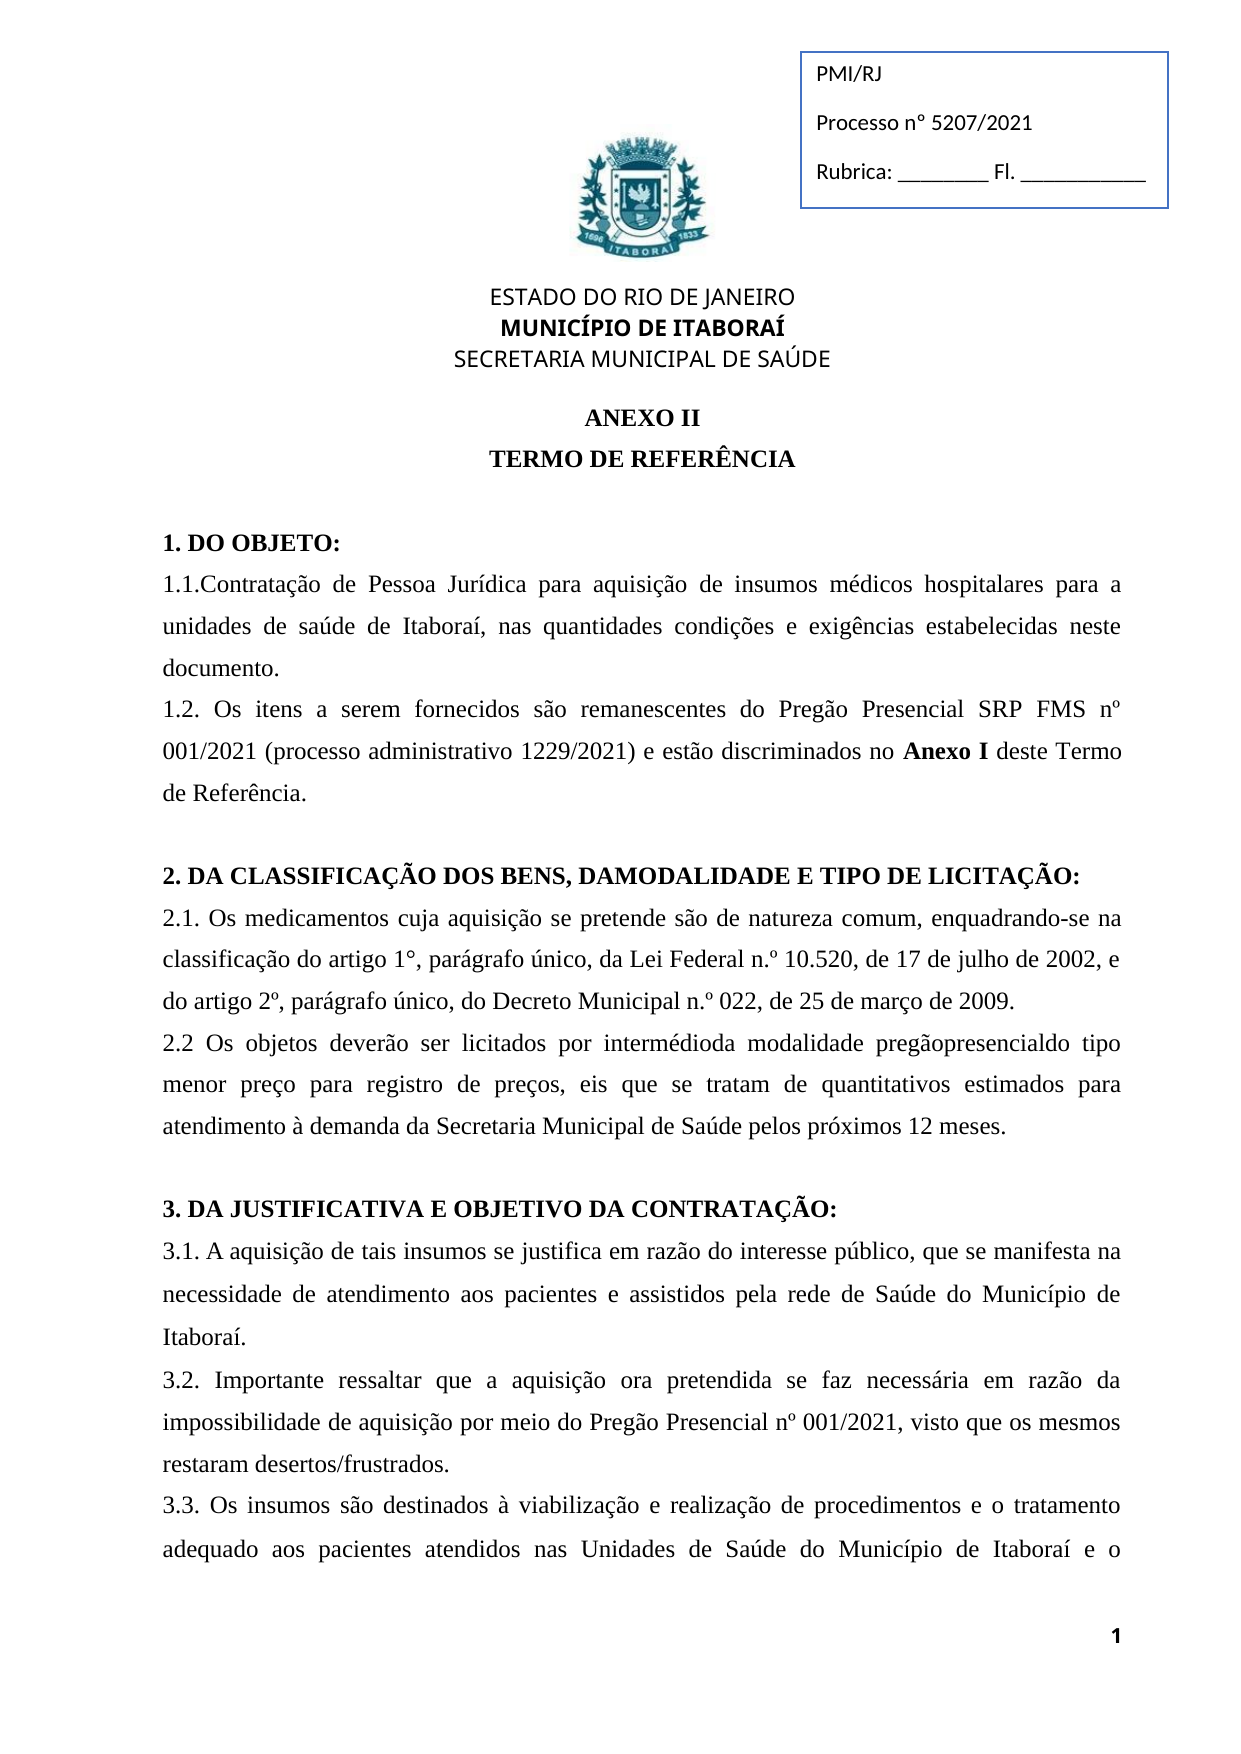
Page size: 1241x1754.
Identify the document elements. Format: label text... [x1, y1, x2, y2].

text 2.1. Os medicamentos cuja aquisição se pretende são de natureza comum, enquadrando-se na classificação do artigo 1°, parágrafo único, da Lei Federal n.º 10.520, de 17 de julho de 2002, e do artigo 2º, parágrafo único, do Decreto Municipal n.º 022, de 25 de março de 2009. [162, 903, 1122, 1015]
text TERMO DE REFERÊNCIA [162, 444, 1122, 473]
text 2. DA CLASSIFICAÇÃO DOS BENS, DAMODALIDADE E TIPO DE LICITAÇÃO: [162, 861, 1122, 890]
text 3.1. A aquisição de tais insumos se justifica em razão do interesse público, que se manifesta na necessidade de atendimento aos pacientes e assistidos pela rede de Saúde do Município de Itaboraí. [162, 1236, 1122, 1351]
text ANEXO II [162, 403, 1122, 432]
text 1. DO OBJETO: [162, 528, 1122, 557]
text 3.2. Importante ressaltar que a aquisição ora pretendida se faz necessária em razão da impossibilidade de aquisição por meio do Pregão Presencial nº 001/2021, visto que os mesmos restaram desertos/frustrados. [162, 1366, 1122, 1478]
text 1.1.Contratação de Pessoa Jurídica para aquisição de insumos médicos hospitalares para a unidades de saúde de Itaboraí, nas quantidades condições e exigências estabelecidas neste documento. [162, 569, 1122, 682]
picture [569, 124, 716, 262]
text 2.2 Os objetos deverão ser licitados por intermédioda modalidade pregãopresencialdo tipo menor preço para registro de preços, eis que se tratam de quantitativos estimados para atendimento à demanda da Secretaria Municipal de Saúde pelos próximos 12 meses. [162, 1028, 1122, 1140]
text 3. DA JUSTIFICATIVA E OBJETIVO DA CONTRATAÇÃO: [162, 1194, 1122, 1223]
text 1.2. Os itens a serem fornecidos são remanescentes do Pregão Presencial SRP FMS nº 001/2021 (processo administrativo 1229/2021) e estão discriminados no Anexo I deste Termo de Referência. [162, 694, 1122, 807]
